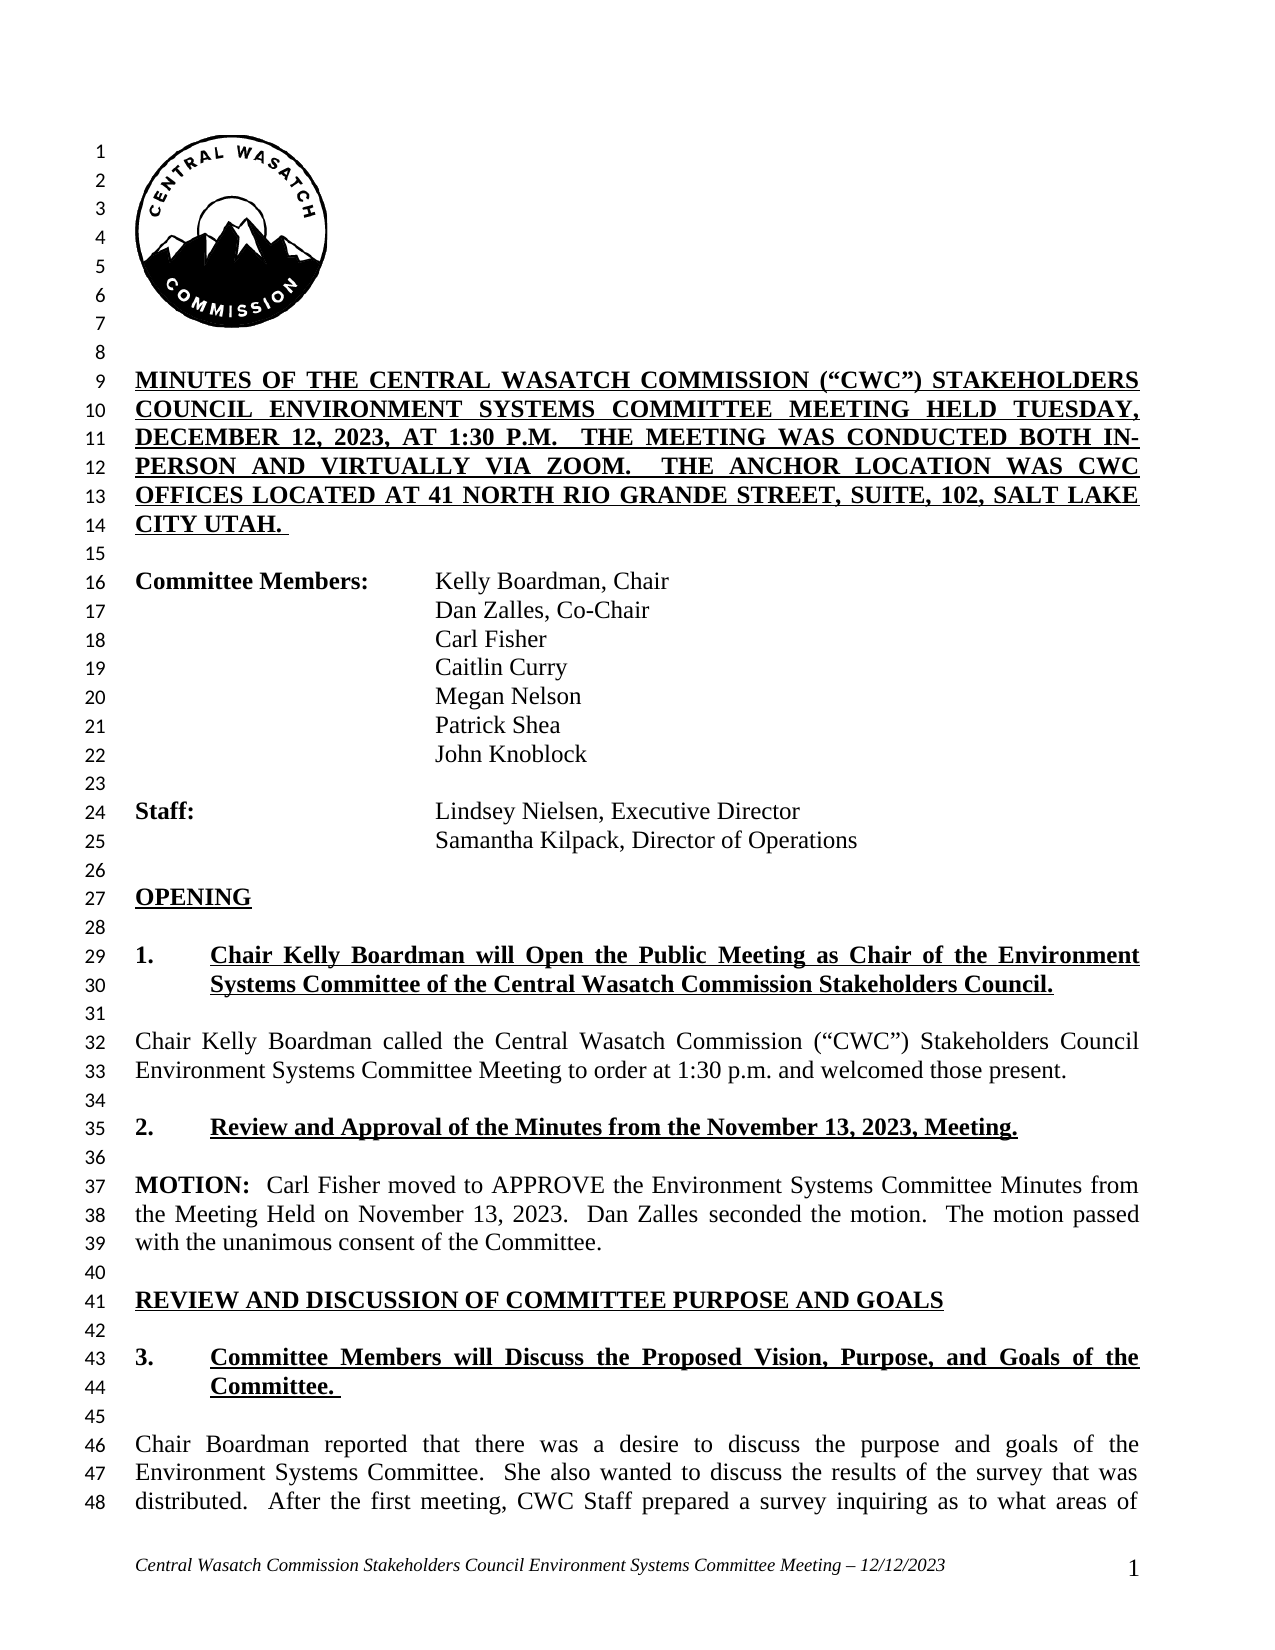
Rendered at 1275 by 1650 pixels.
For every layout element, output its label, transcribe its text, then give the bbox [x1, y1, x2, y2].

text Chair Kelly Boardman called the Central Wasatch Commission (“CWC”) Stakeholders Council Environment Systems Committee Meeting to order at 1:30 p.m. and welcomed those present. [135, 1026, 1140, 1084]
list Chair Kelly Boardman will Open the Public Meeting as Chair of the Environment Systems Committee of the Central Wasatch Commission Stakeholders Council. [135, 940, 1140, 997]
text Carl Fisher [135, 624, 1140, 652]
text MOTION: Carl Fisher moved to APPROVE the Environment Systems Committee Minutes from the Meeting Held on November 13, 2023. Dan Zalles seconded the motion. The motion passed with the unanimous consent of the Committee. [135, 1170, 1140, 1256]
picture [135, 135, 328, 328]
text REVIEW AND DISCUSSION OF COMMITTEE PURPOSE AND GOALS [135, 1285, 1140, 1314]
text MINUTES OF THE CENTRAL WASATCH COMMISSION (“CWC”) STAKEHOLDERS COUNCIL ENVIRONMENT SYSTEMS COMMITTEE MEETING HELD TUESDAY, DECEMBER 12, 2023, AT 1:30 P.M. THE MEETING WAS CONDUCTED BOTH IN-PERSON AND VIRTUALLY VIA ZOOM. THE ANCHOR LOCATION WAS CWC OFFICES LOCATED AT 41 NORTH RIO GRANDE STREET, SUITE, 102, SALT LAKE CITY UTAH. [135, 449, 1140, 476]
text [135, 1429, 1140, 1515]
text John Knoblock [135, 739, 1140, 767]
text OPENING [135, 882, 1140, 911]
text Caitlin Curry [135, 652, 1140, 681]
text MINUTES OF THE CENTRAL WASATCH COMMISSION (“CWC”) STAKEHOLDERS COUNCIL ENVIRONMENT SYSTEMS COMMITTEE MEETING HELD TUESDAY, DECEMBER 12, 2023, AT 1:30 P.M. THE MEETING WAS CONDUCTED BOTH IN-PERSON AND VIRTUALLY VIA ZOOM. THE ANCHOR LOCATION WAS CWC OFFICES LOCATED AT 41 NORTH RIO GRANDE STREET, SUITE, 102, SALT LAKE CITY UTAH. [135, 478, 1140, 505]
list Committee Members will Discuss the Proposed Vision, Purpose, and Goals of the Committee. [135, 1342, 1140, 1400]
text Megan Nelson [135, 681, 1140, 710]
text MINUTES OF THE CENTRAL WASATCH COMMISSION (“CWC”) STAKEHOLDERS COUNCIL ENVIRONMENT SYSTEMS COMMITTEE MEETING HELD TUESDAY, DECEMBER 12, 2023, AT 1:30 P.M. THE MEETING WAS CONDUCTED BOTH IN-PERSON AND VIRTUALLY VIA ZOOM. THE ANCHOR LOCATION WAS CWC OFFICES LOCATED AT 41 NORTH RIO GRANDE STREET, SUITE, 102, SALT LAKE CITY UTAH. [135, 420, 1140, 447]
text Samantha Kilpack, Director of Operations [360, 825, 1140, 854]
list Review and Approval of the Minutes from the November 13, 2023, Meeting. [135, 1112, 1140, 1141]
text MINUTES OF THE CENTRAL WASATCH COMMISSION (“CWC”) STAKEHOLDERS COUNCIL ENVIRONMENT SYSTEMS COMMITTEE MEETING HELD TUESDAY, DECEMBER 12, 2023, AT 1:30 P.M. THE MEETING WAS CONDUCTED BOTH IN-PERSON AND VIRTUALLY VIA ZOOM. THE ANCHOR LOCATION WAS CWC OFFICES LOCATED AT 41 NORTH RIO GRANDE STREET, SUITE, 102, SALT LAKE CITY UTAH. [135, 391, 1140, 419]
text MINUTES OF THE CENTRAL WASATCH COMMISSION (“CWC”) STAKEHOLDERS COUNCIL ENVIRONMENT SYSTEMS COMMITTEE MEETING HELD TUESDAY, DECEMBER 12, 2023, AT 1:30 P.M. THE MEETING WAS CONDUCTED BOTH IN-PERSON AND VIRTUALLY VIA ZOOM. THE ANCHOR LOCATION WAS CWC OFFICES LOCATED AT 41 NORTH RIO GRANDE STREET, SUITE, 102, SALT LAKE CITY UTAH. [135, 506, 1140, 537]
text MINUTES OF THE CENTRAL WASATCH COMMISSION (“CWC”) STAKEHOLDERS COUNCIL ENVIRONMENT SYSTEMS COMMITTEE MEETING HELD TUESDAY, DECEMBER 12, 2023, AT 1:30 P.M. THE MEETING WAS CONDUCTED BOTH IN-PERSON AND VIRTUALLY VIA ZOOM. THE ANCHOR LOCATION WAS CWC OFFICES LOCATED AT 41 NORTH RIO GRANDE STREET, SUITE, 102, SALT LAKE CITY UTAH. [135, 365, 1140, 390]
text Patrick Shea [135, 710, 1140, 739]
text Staff: Lindsey Nielsen, Executive Director [135, 796, 1140, 825]
text Committee Members: Kelly Boardman, Chair [135, 566, 1140, 595]
text Dan Zalles, Co-Chair [135, 595, 1140, 624]
